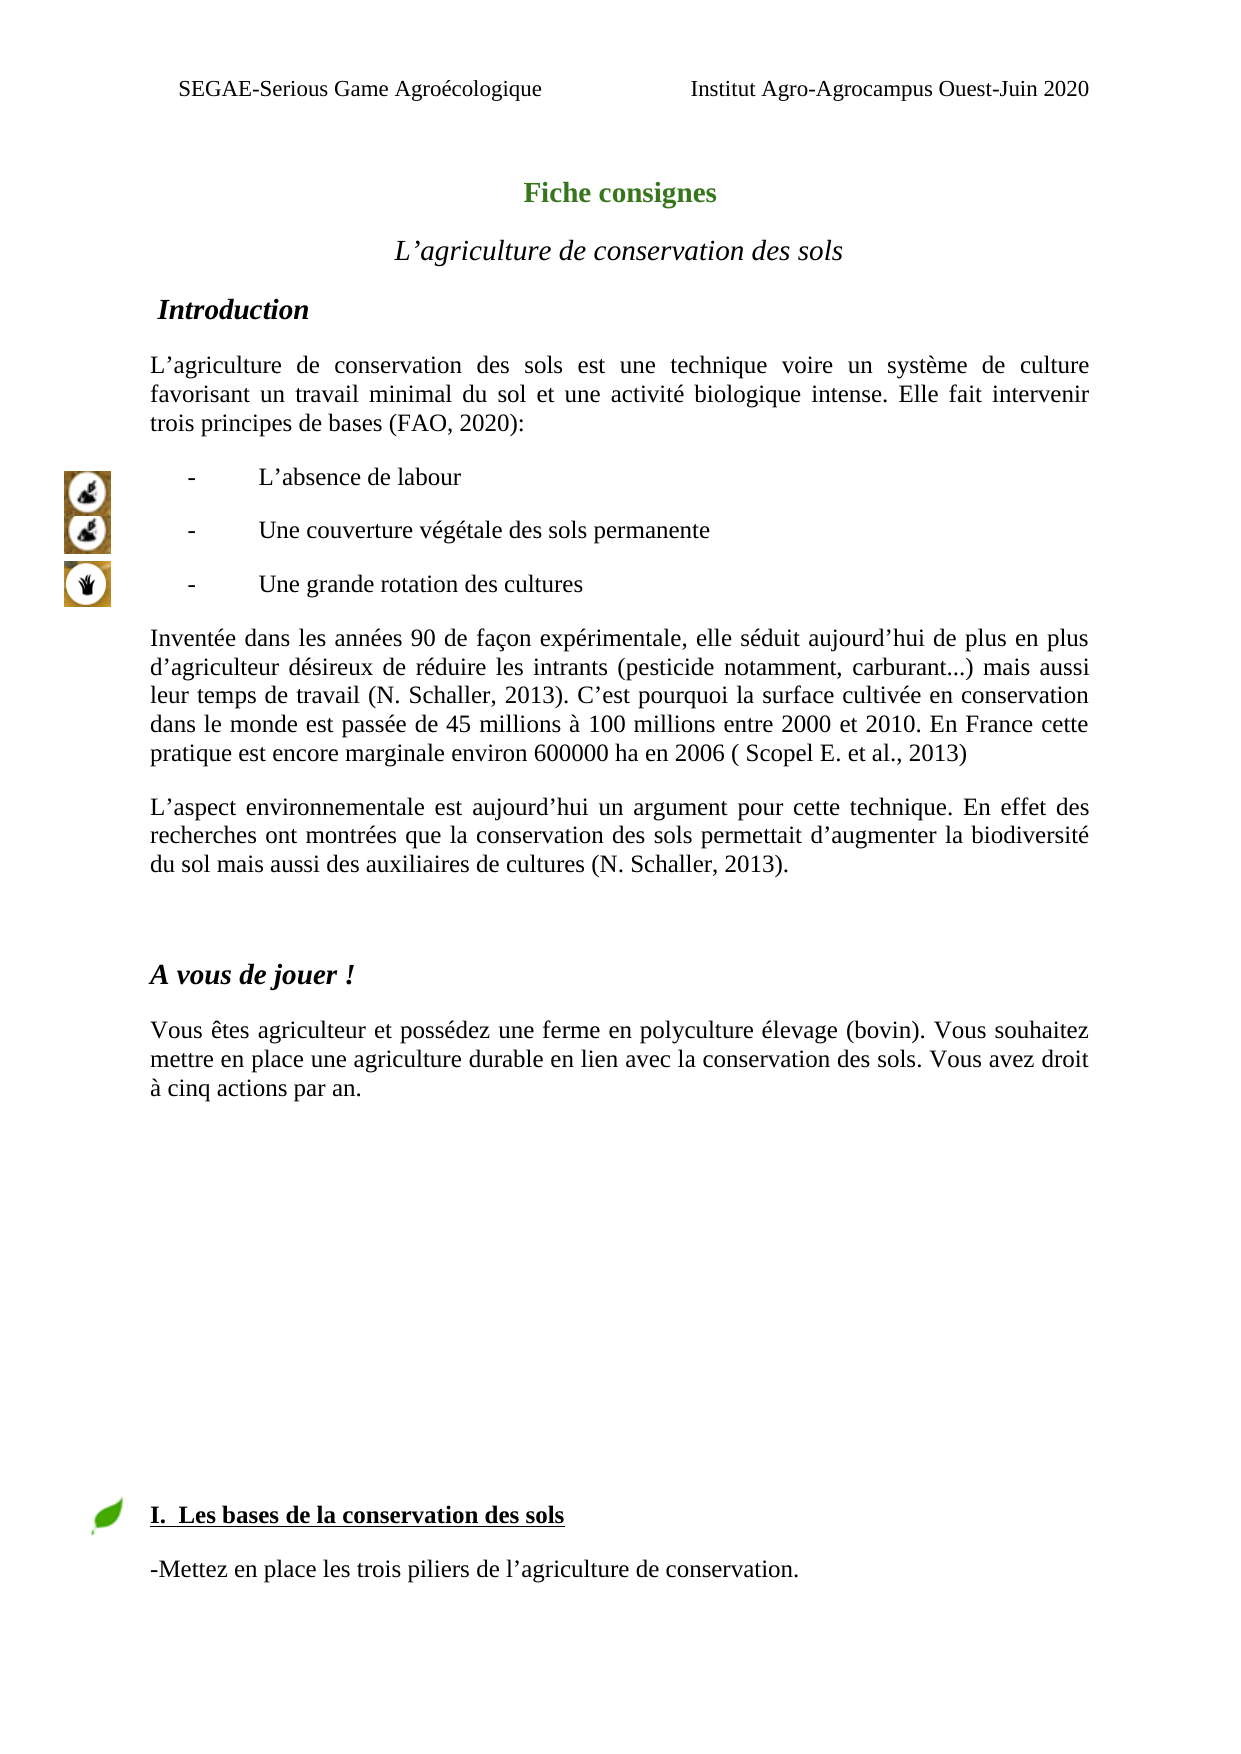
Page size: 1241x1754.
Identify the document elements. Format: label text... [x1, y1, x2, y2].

text -Mettez en place les trois piliers de l’agriculture de conservation. [150, 1554, 1090, 1583]
text - Une grande rotation des cultures [187, 569, 1090, 598]
picture [64, 561, 111, 607]
text - Une couverture végétale des sols permanente [187, 516, 1090, 544]
text A vous de jouer ! [150, 957, 1090, 990]
text Fiche consignes [150, 175, 1090, 208]
text L’agriculture de conservation des sols est une technique voire un système de culture favorisant un travail minimal du sol et une activité biologique intense. Elle fait intervenir trois principes de bases (FAO, 2020): [150, 351, 1090, 437]
picture [89, 1495, 125, 1536]
picture [64, 471, 111, 554]
text L’agriculture de conservation des sols [150, 233, 1090, 267]
text Introduction [150, 292, 1090, 326]
text Inventée dans les années 90 de façon expérimentale, elle séduit aujourd’hui de plus en plus d’agriculteur désireux de réduire les intrants (pesticide notamment, carburant...) mais aussi leur temps de travail (N. Schaller, 2013). C’est pourquoi la surface cultivée en conservation dans le monde est passée de 45 millions à 100 millions entre 2000 et 2010. En France cette pratique est encore marginale environ 600000 ha en 2006 ( Scopel E. et al., 2013) [150, 623, 1090, 767]
text - L’absence de labour [187, 462, 1090, 491]
text L’aspect environnementale est aujourd’hui un argument pour cette technique. En effet des recherches ont montrées que la conservation des sols permettait d’augmenter la biodiversité du sol mais aussi des auxiliaires de cultures (N. Schaller, 2013). [150, 792, 1090, 878]
text Vous êtes agriculteur et possédez une ferme en polyculture élevage (bovin). Vous souhaitez mettre en place une agriculture durable en lien avec la conservation des sols. Vous avez droit à cinq actions par an. [150, 1015, 1090, 1102]
text I. Les bases de la conservation des sols [150, 1501, 1090, 1529]
